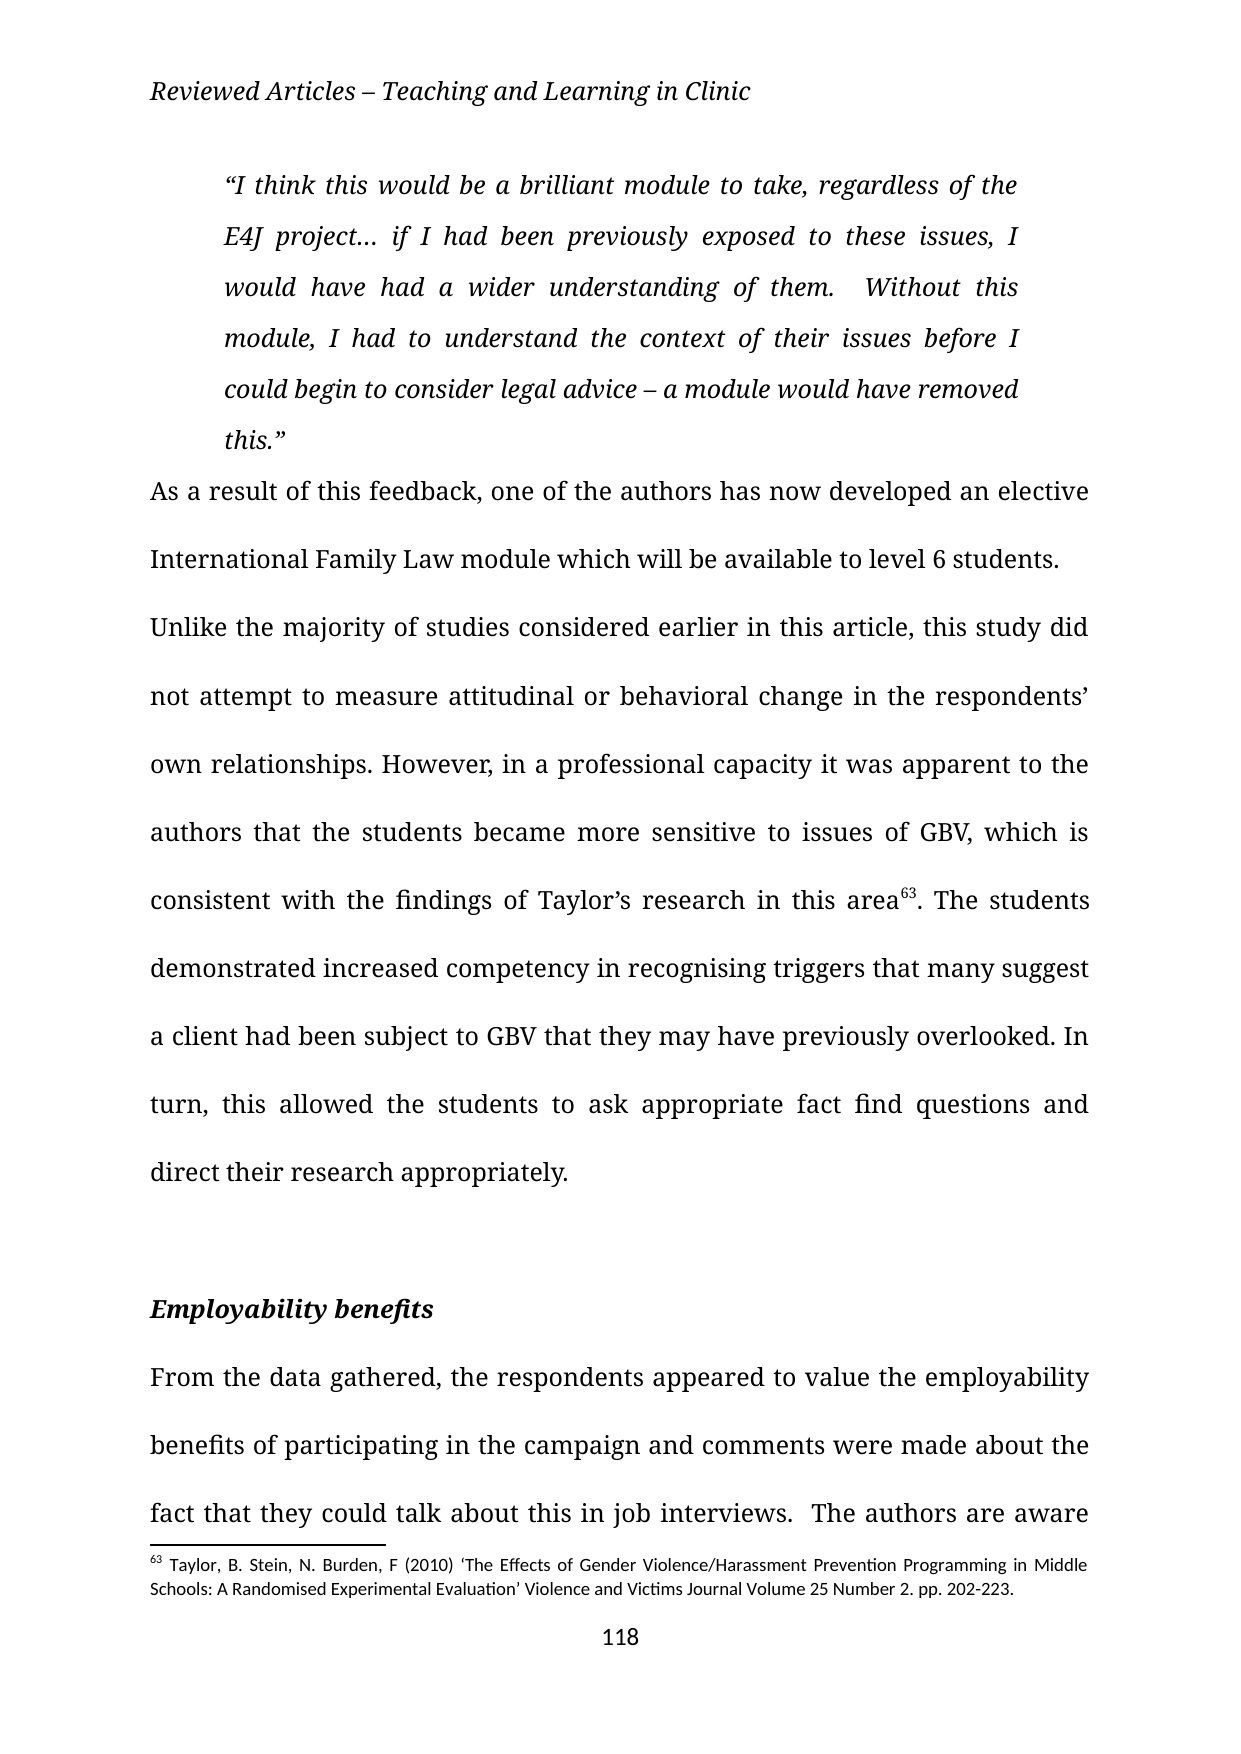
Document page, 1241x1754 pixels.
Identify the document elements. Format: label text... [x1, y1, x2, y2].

text “I think this would be a brilliant module to take, regardless of the E4J project… if I had been previously exposed to these issues, I would have had a wider understanding of them. Without this module, I had to understand the context of their issues before I could begin to consider legal advice – a module would have removed this.” [224, 167, 1022, 457]
text Unlike the majority of studies considered earlier in this article, this study did not attempt to measure attitudinal or behavioral change in the respondents’ own relationships. However, in a professional capacity it was apparent to the authors that the students became more sensitive to issues of GBV, which is consistent with the findings of Taylor’s research in this area. The students demonstrated increased competency in recognising triggers that many suggest a client had been subject to GBV that they may have previously overlooked. In turn, this allowed the students to ask appropriate fact find questions and direct their research appropriately. [150, 610, 1090, 1189]
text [150, 1359, 1090, 1530]
text Employability benefits [150, 1291, 1090, 1325]
text As a result of this feedback, one of the authors has now developed an elective International Family Law module which will be available to level 6 students. [150, 474, 1090, 576]
